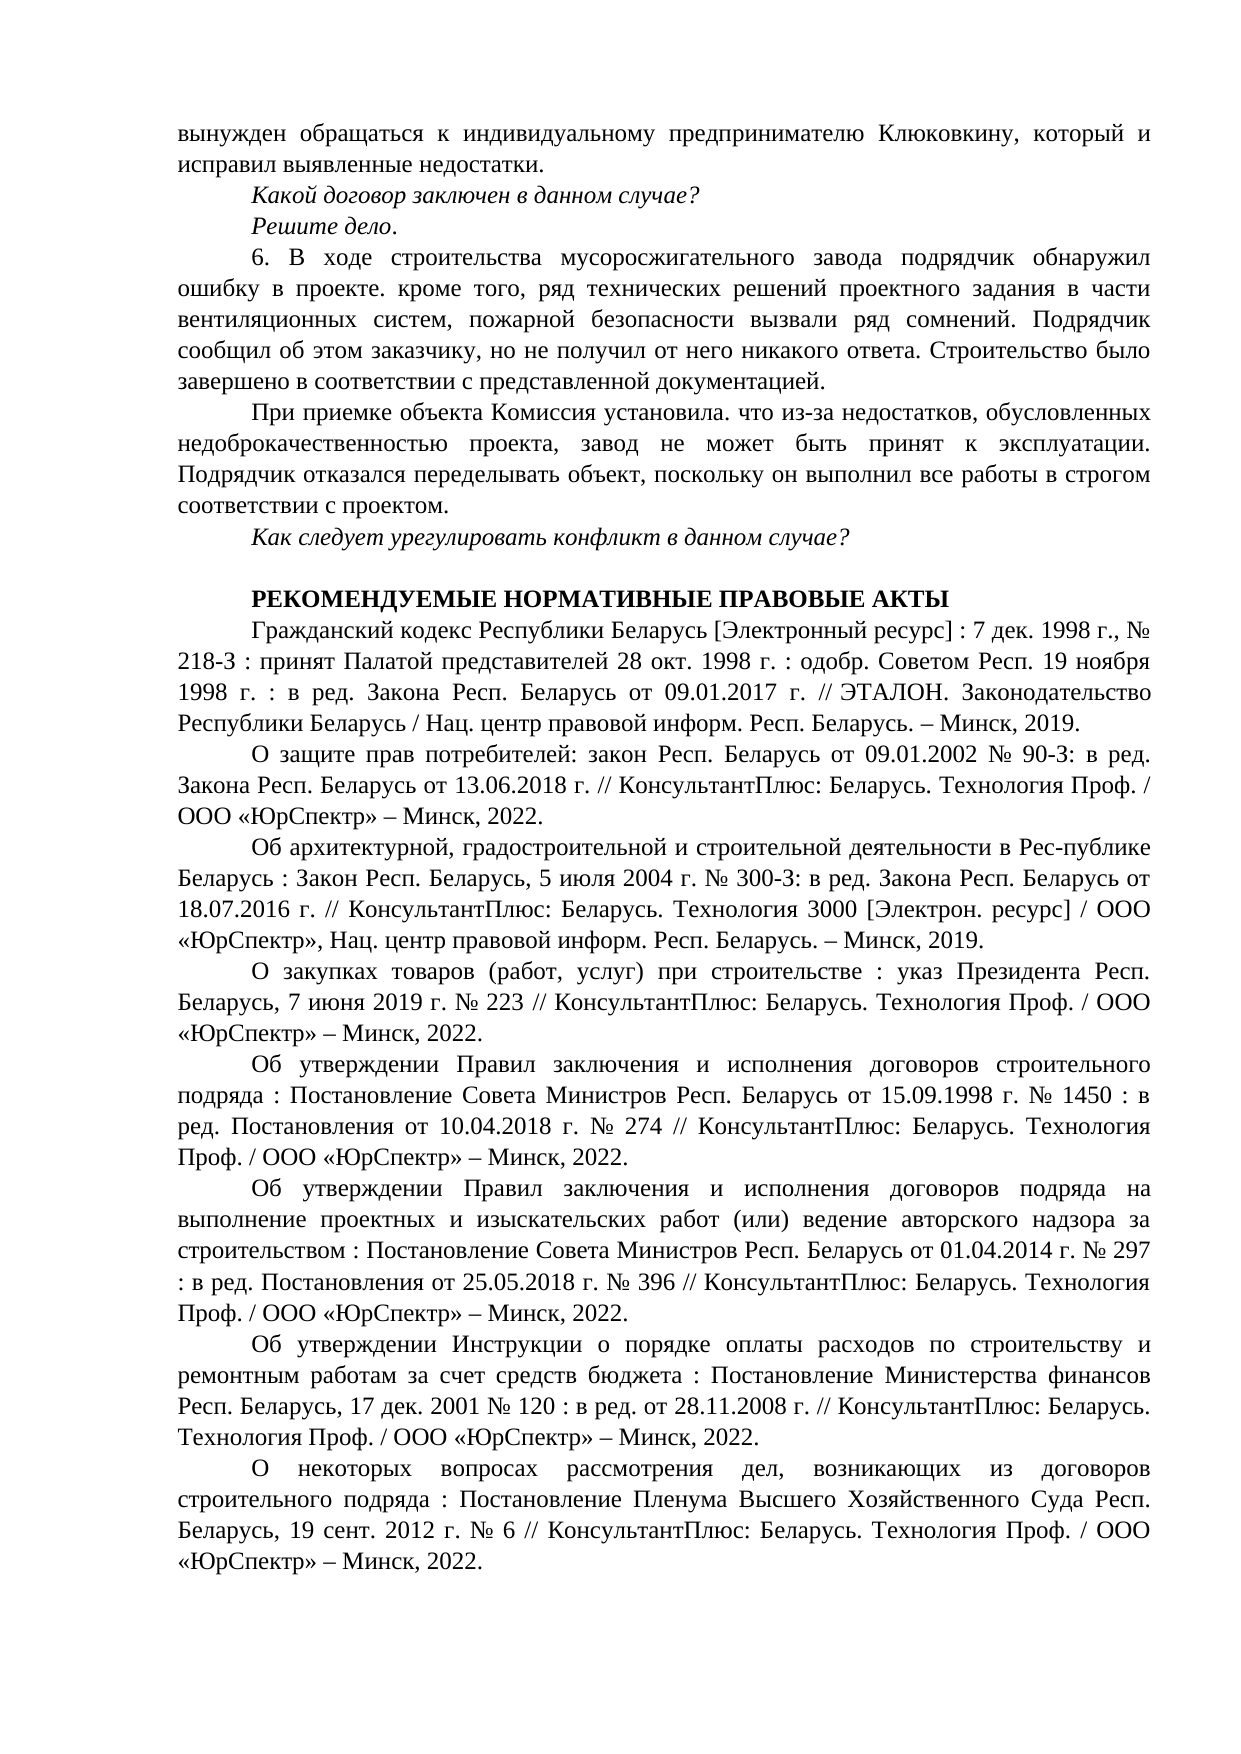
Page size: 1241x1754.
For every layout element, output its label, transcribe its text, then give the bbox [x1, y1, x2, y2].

text Гражданский кодекс Республики Беларусь [Электронный ресурс] : 7 дек. 1998 г., № 218-З : принят Палатой представителей 28 окт. 1998 г. : одобр. Советом Респ. 19 ноября 1998 г. : в ред. Закона Респ. Беларусь от 09.01.2017 г. // ЭТАЛОН. Законодательство Республики Беларусь / Нац. центр правовой информ. Респ. Беларусь. – Минск, 2019. [177, 615, 1152, 737]
text О некоторых вопросах рассмотрения дел, возникающих из договоров строительного подряда : Постановление Пленума Высшего Хозяйственного Суда Респ. Беларусь, 19 сент. 2012 г. № 6 // КонсультантПлюс: Беларусь. Технология Проф. / ООО «ЮрСпектр» – Минск, 2022. [177, 1453, 1152, 1575]
text Об утверждении Правил заключения и исполнения договоров строительного подряда : Постановление Совета Министров Респ. Беларусь от 15.09.1998 г. № 1450 : в ред. Постановления от 10.04.2018 г. № 274 // КонсультантПлюс: Беларусь. Технология Проф. / ООО «ЮрСпектр» – Минск, 2022. [177, 1049, 1152, 1171]
text О закупках товаров (работ, услуг) при строительстве : указ Президента Респ. Беларусь, 7 июня 2019 г. № 223 // КонсультантПлюс: Беларусь. Технология Проф. / ООО «ЮрСпектр» – Минск, 2022. [177, 956, 1152, 1047]
text 6. В ходе строительства мусоросжигательного завода подрядчик обнаружил ошибку в проекте. кроме того, ряд технических решений проектного задания в части вентиляционных систем, пожарной безопасности вызвали ряд сомнений. Подрядчик сообщил об этом заказчику, но не получил от него никакого ответа. Строительство было завершено в соответствии с представленной документацией. [177, 242, 1152, 395]
text Решите дело. [177, 211, 1152, 240]
text РЕКОМЕНДУЕМЫЕ НОРМАТИВНЫЕ ПРАВОВЫЕ АКТЫ [177, 584, 1152, 612]
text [177, 118, 1152, 178]
text Какой договор заключен в данном случае? [177, 180, 1152, 209]
text Об утверждении Инструкции о порядке оплаты расходов по строительству и ремонтным работам за счет средств бюджета : Постановление Министерства финансов Респ. Беларусь, 17 дек. 2001 № 120 : в ред. от 28.11.2008 г. // КонсультантПлюс: Беларусь. Технология Проф. / ООО «ЮрСпектр» – Минск, 2022. [177, 1329, 1152, 1451]
text Об архитектурной, градостроительной и строительной деятельности в Рес-публике Беларусь : Закон Респ. Беларусь, 5 июля 2004 г. № 300-З: в ред. Закона Респ. Беларусь от 18.07.2016 г. // КонсультантПлюс: Беларусь. Технология 3000 [Электрон. ресурс] / ООО «ЮрСпектр», Нац. центр правовой информ. Респ. Беларусь. – Минск, 2019. [177, 832, 1152, 954]
text О защите прав потребителей: закон Респ. Беларусь от 09.01.2002 № 90-З: в ред. Закона Респ. Беларусь от 13.06.2018 г. // КонсультантПлюс: Беларусь. Технология Проф. / ООО «ЮрСпектр» – Минск, 2022. [177, 739, 1152, 830]
text Об утверждении Правил заключения и исполнения договоров подряда на выполнение проектных и изыскательских работ (или) ведение авторского надзора за строительством : Постановление Совета Министров Респ. Беларусь от 01.04.2014 г. № 297 : в ред. Постановления от 25.05.2018 г. № 396 // КонсультантПлюс: Беларусь. Технология Проф. / ООО «ЮрСпектр» – Минск, 2022. [177, 1173, 1152, 1326]
text При приемке объекта Комиссия установила. что из-за недостатков, обусловленных недоброкачественностью проекта, завод не может быть принят к эксплуатации. Подрядчик отказался переделывать объект, поскольку он выполнил все работы в строгом соответствии с проектом. [177, 397, 1152, 519]
text Как следует урегулировать конфликт в данном случае? [177, 522, 1152, 550]
